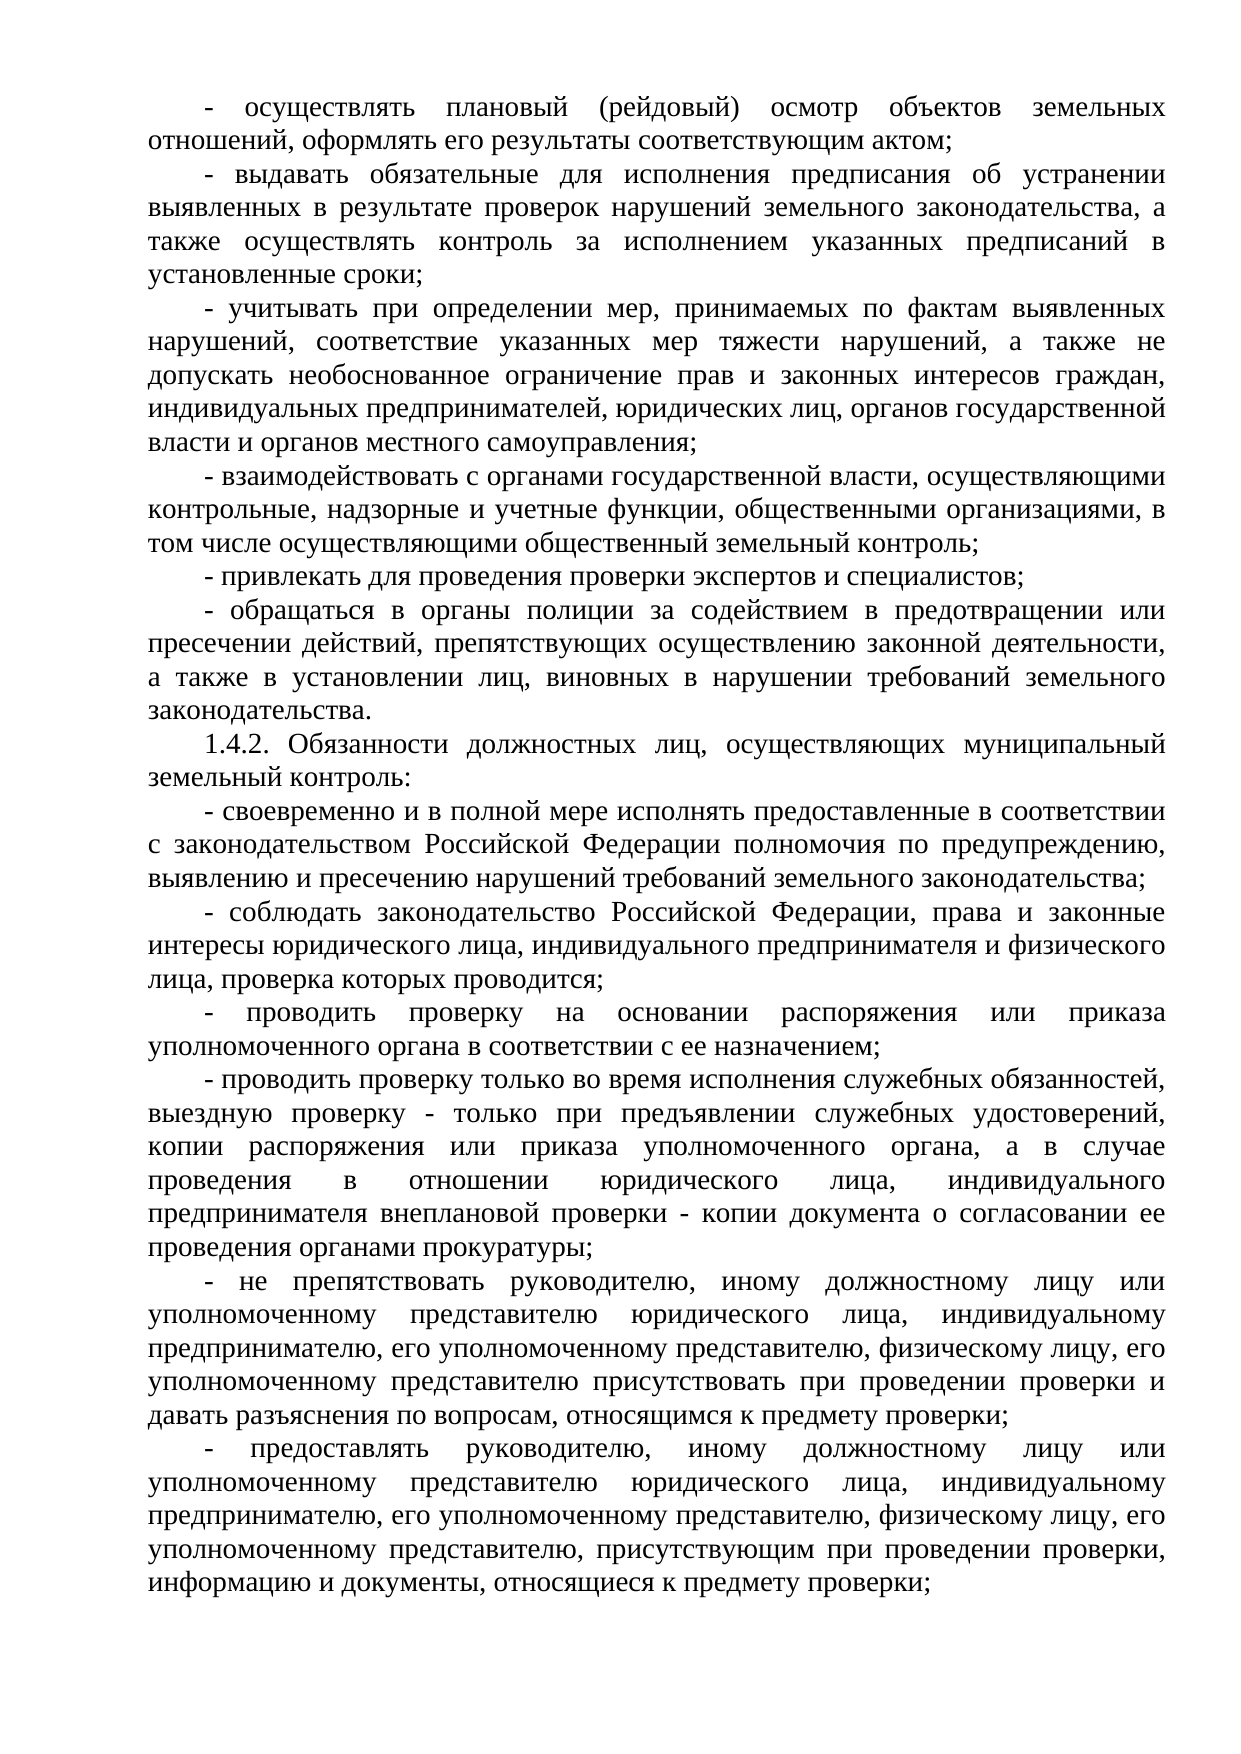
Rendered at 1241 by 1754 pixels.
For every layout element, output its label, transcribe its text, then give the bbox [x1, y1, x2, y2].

text - своевременно и в полной мере исполнять предоставленные в соответствии с законодательством Российской Федерации полномочия по предупреждению, выявлению и пресечению нарушений требований земельного законодательства; [148, 793, 1166, 894]
text - привлекать для проведения проверки экспертов и специалистов; [148, 558, 1166, 592]
text - предоставлять руководителю, иному должностному лицу или уполномоченному представителю юридического лица, индивидуальному предпринимателю, его уполномоченному представителю, физическому лицу, его уполномоченному представителю, присутствующим при проведении проверки, информацию и документы, относящиеся к предмету проверки; [148, 1430, 1166, 1598]
text - осуществлять плановый (рейдовый) осмотр объектов земельных отношений, оформлять его результаты соответствующим актом; [148, 89, 1166, 156]
text 1.4.2. Обязанности должностных лиц, осуществляющих муниципальный земельный контроль: [148, 726, 1166, 793]
text - учитывать при определении мер, принимаемых по фактам выявленных нарушений, соответствие указанных мер тяжести нарушений, а также не допускать необоснованное ограничение прав и законных интересов граждан, индивидуальных предпринимателей, юридических лиц, органов государственной власти и органов местного самоуправления; [148, 290, 1166, 458]
text - не препятствовать руководителю, иному должностному лицу или уполномоченному представителю юридического лица, индивидуальному предпринимателю, его уполномоченному представителю, физическому лицу, его уполномоченному представителю присутствовать при проведении проверки и давать разъяснения по вопросам, относящимся к предмету проверки; [148, 1263, 1166, 1430]
text - обращаться в органы полиции за содействием в предотвращении или пресечении действий, препятствующих осуществлению законной деятельности, а также в установлении лиц, виновных в нарушении требований земельного законодательства. [148, 592, 1166, 726]
text - проводить проверку только во время исполнения служебных обязанностей, выездную проверку - только при предъявлении служебных удостоверений, копии распоряжения или приказа уполномоченного органа, а в случае проведения в отношении юридического лица, индивидуального предпринимателя внеплановой проверки - копии документа о согласовании ее проведения органами прокуратуры; [148, 1061, 1166, 1263]
text - проводить проверку на основании распоряжения или приказа уполномоченного органа в соответствии с ее назначением; [148, 994, 1166, 1061]
text - взаимодействовать с органами государственной власти, осуществляющими контрольные, надзорные и учетные функции, общественными организациями, в том числе осуществляющими общественный земельный контроль; [148, 458, 1166, 558]
text - выдавать обязательные для исполнения предписания об устранении выявленных в результате проверок нарушений земельного законодательства, а также осуществлять контроль за исполнением указанных предписаний в установленные сроки; [148, 156, 1166, 290]
text - соблюдать законодательство Российской Федерации, права и законные интересы юридического лица, индивидуального предпринимателя и физического лица, проверка которых проводится; [148, 894, 1166, 994]
